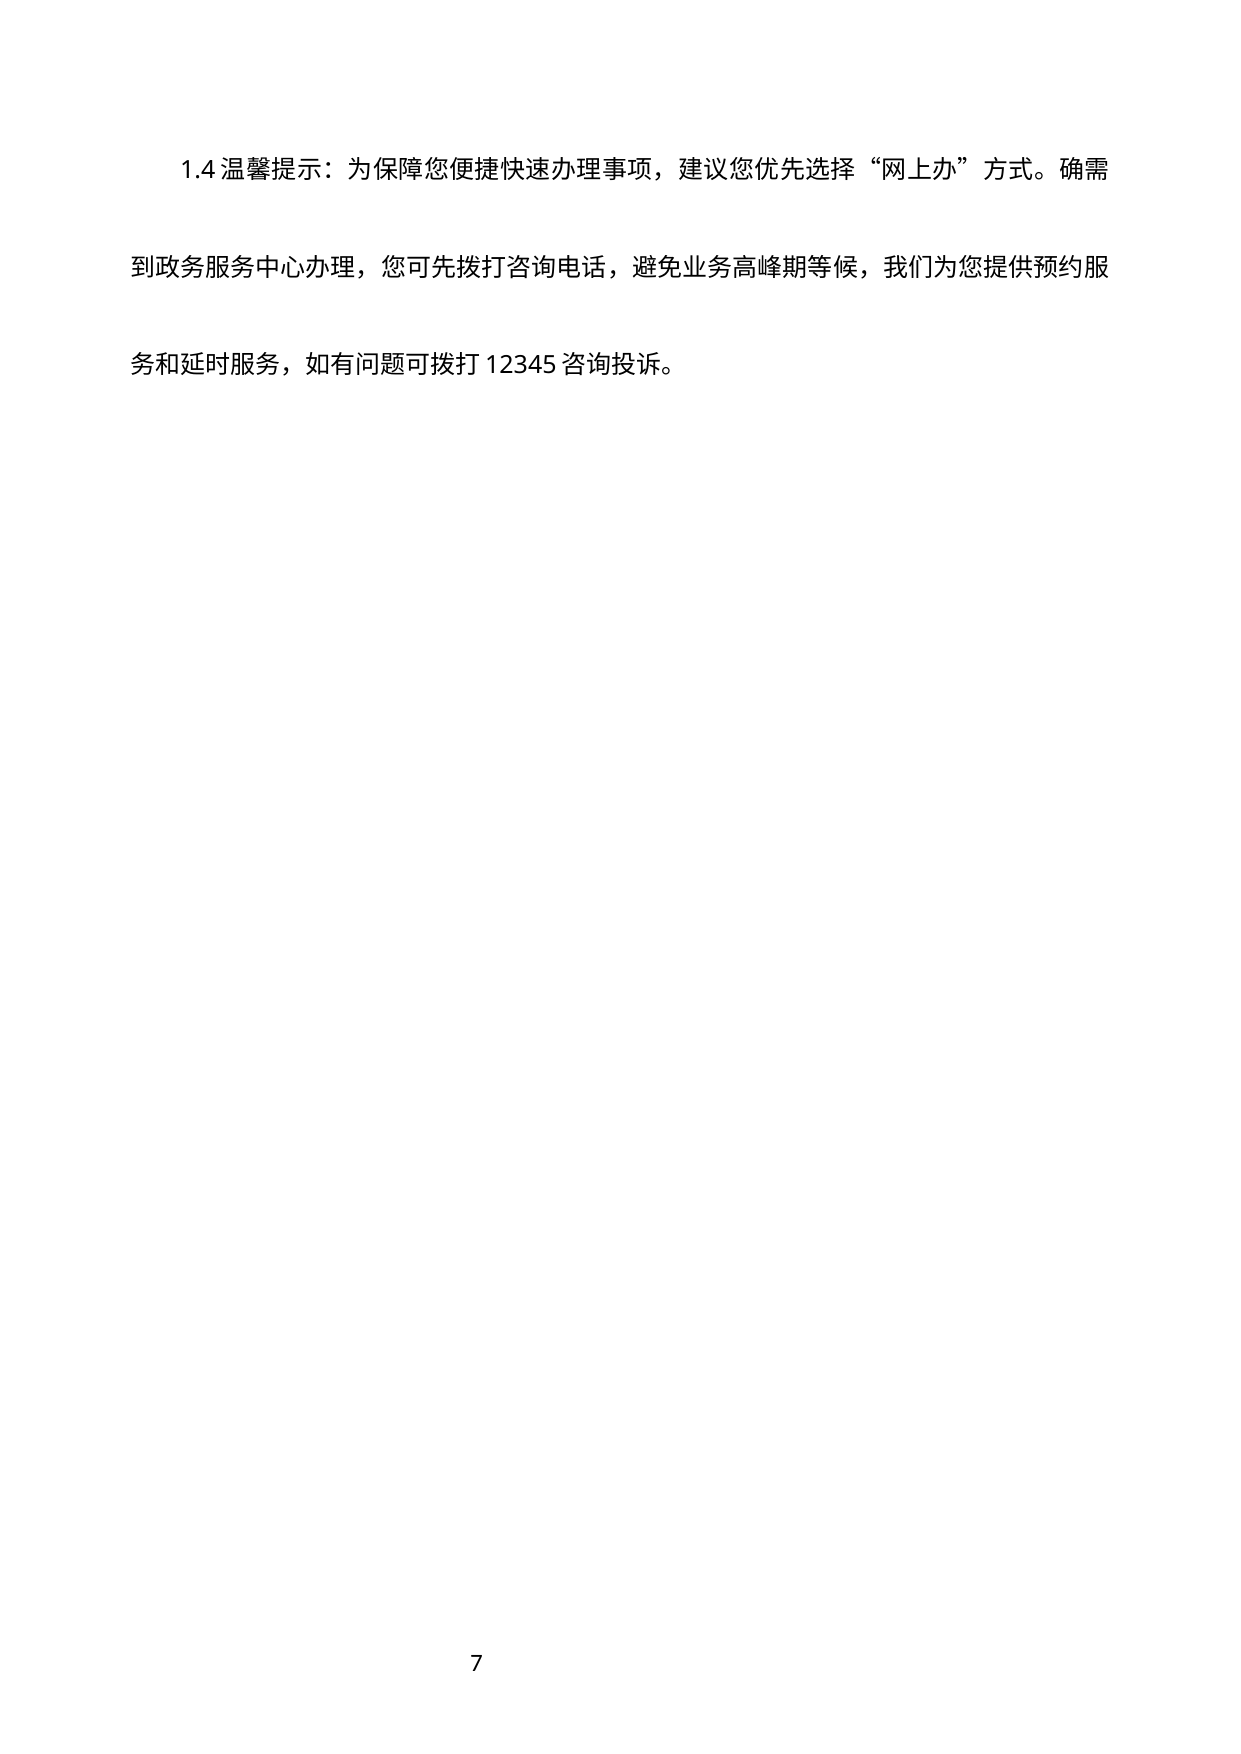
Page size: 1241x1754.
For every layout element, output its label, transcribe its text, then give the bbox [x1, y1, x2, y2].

text 1.4温馨提示：为保障您便捷快速办理事项，建议您优先选择“网上办”方式。确需到政务服务中心办理，您可先拨打咨询电话，避免业务高峰期等候，我们为您提供预约服务和延时服务，如有问题可拨打12345咨询投诉。 [130, 135, 1110, 395]
